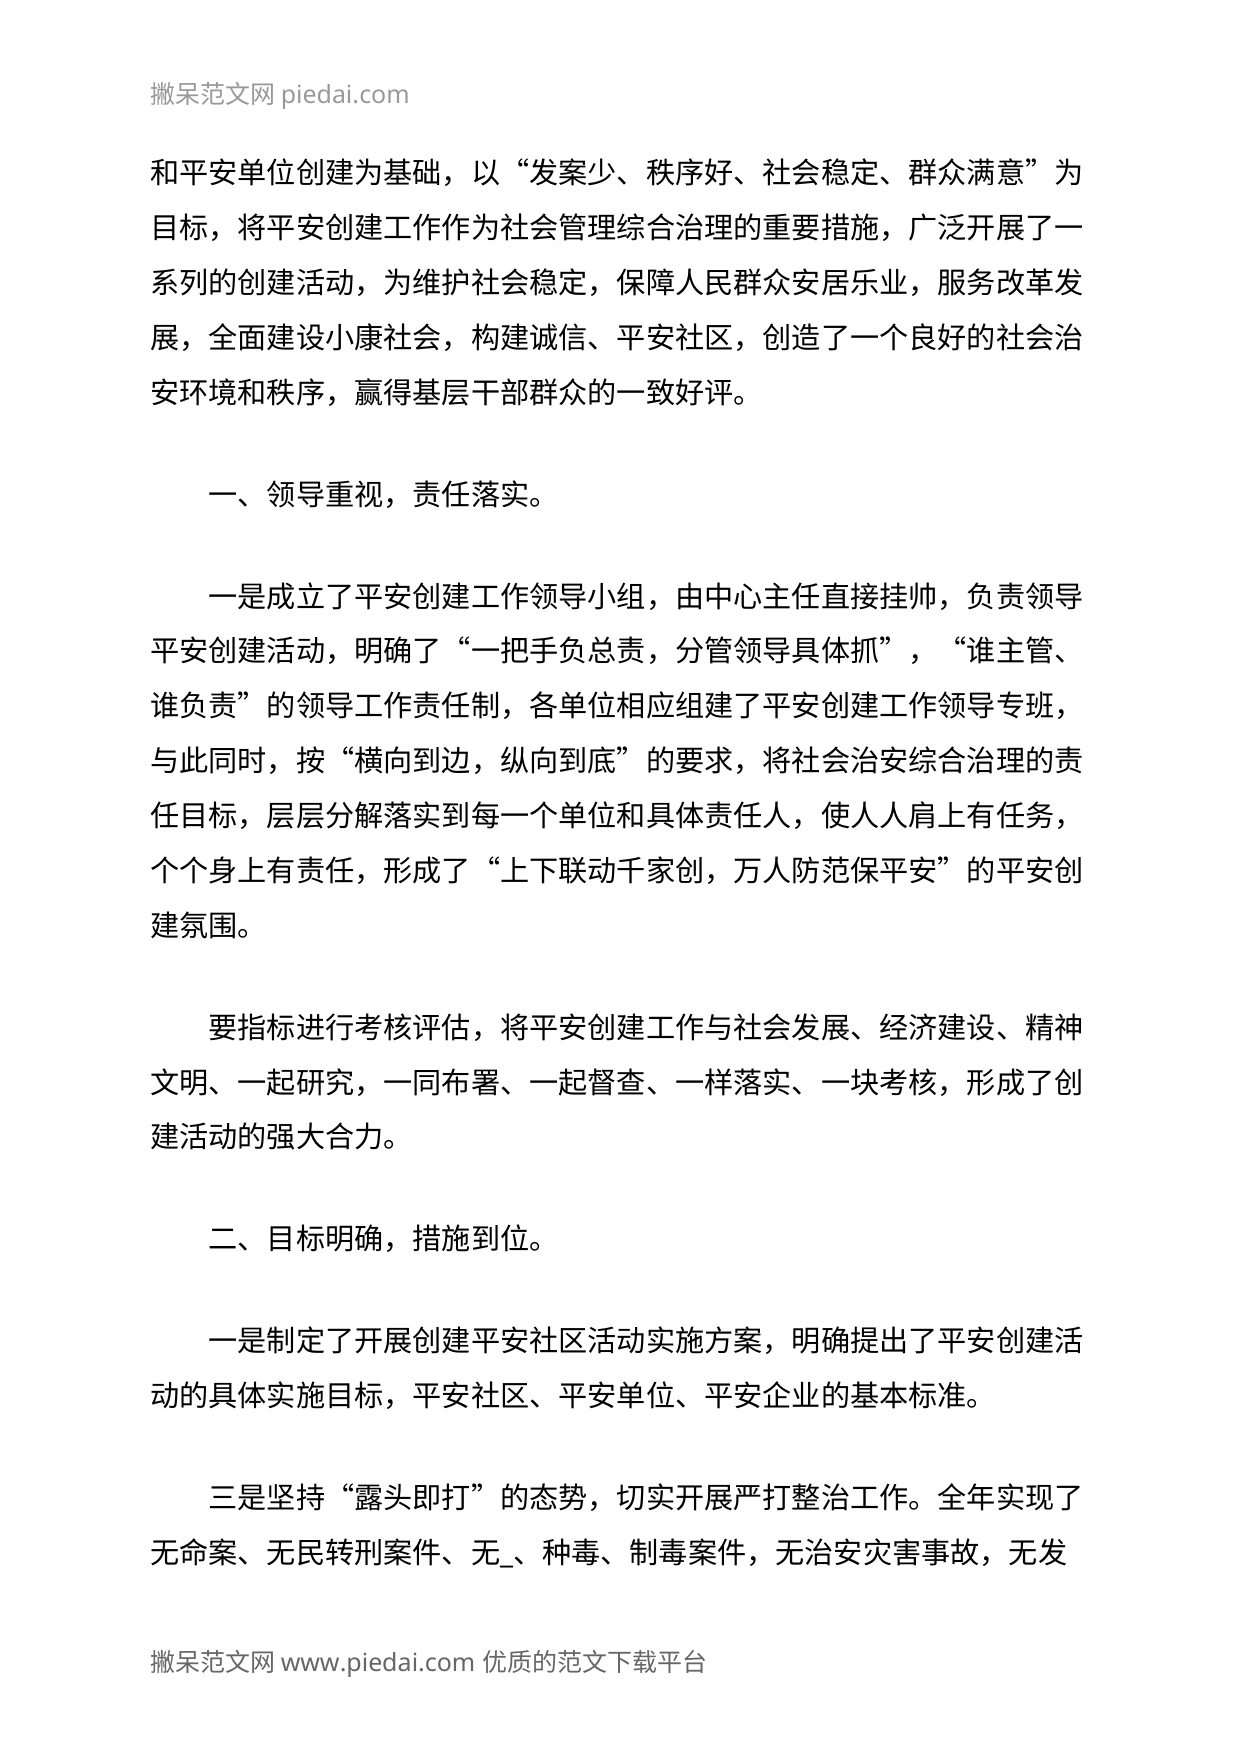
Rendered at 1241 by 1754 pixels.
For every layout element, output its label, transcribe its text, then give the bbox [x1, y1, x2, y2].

text 一、领导重视，责任落实。 [150, 471, 1090, 514]
text 二、目标明确，措施到位。 [150, 1216, 1090, 1258]
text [150, 1474, 1090, 1572]
text 一是成立了平安创建工作领导小组，由中心主任直接挂帅，负责领导平安创建活动，明确了“一把手负总责，分管领导具体抓”，“谁主管、谁负责”的领导工作责任制，各单位相应组建了平安创建工作领导专班，与此同时，按“横向到边，纵向到底”的要求，将社会治安综合治理的责任目标，层层分解落实到每一个单位和具体责任人，使人人肩上有任务，个个身上有责任，形成了“上下联动千家创，万人防范保平安”的平安创建氛围。 [150, 573, 1090, 945]
text 一是制定了开展创建平安社区活动实施方案，明确提出了平安创建活动的具体实施目标，平安社区、平安单位、平安企业的基本标准。 [150, 1318, 1090, 1415]
text 要指标进行考核评估，将平安创建工作与社会发展、经济建设、精神文明、一起研究，一同布署、一起督查、一样落实、一块考核，形成了创建活动的强大合力。 [150, 1004, 1090, 1156]
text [150, 150, 1090, 412]
